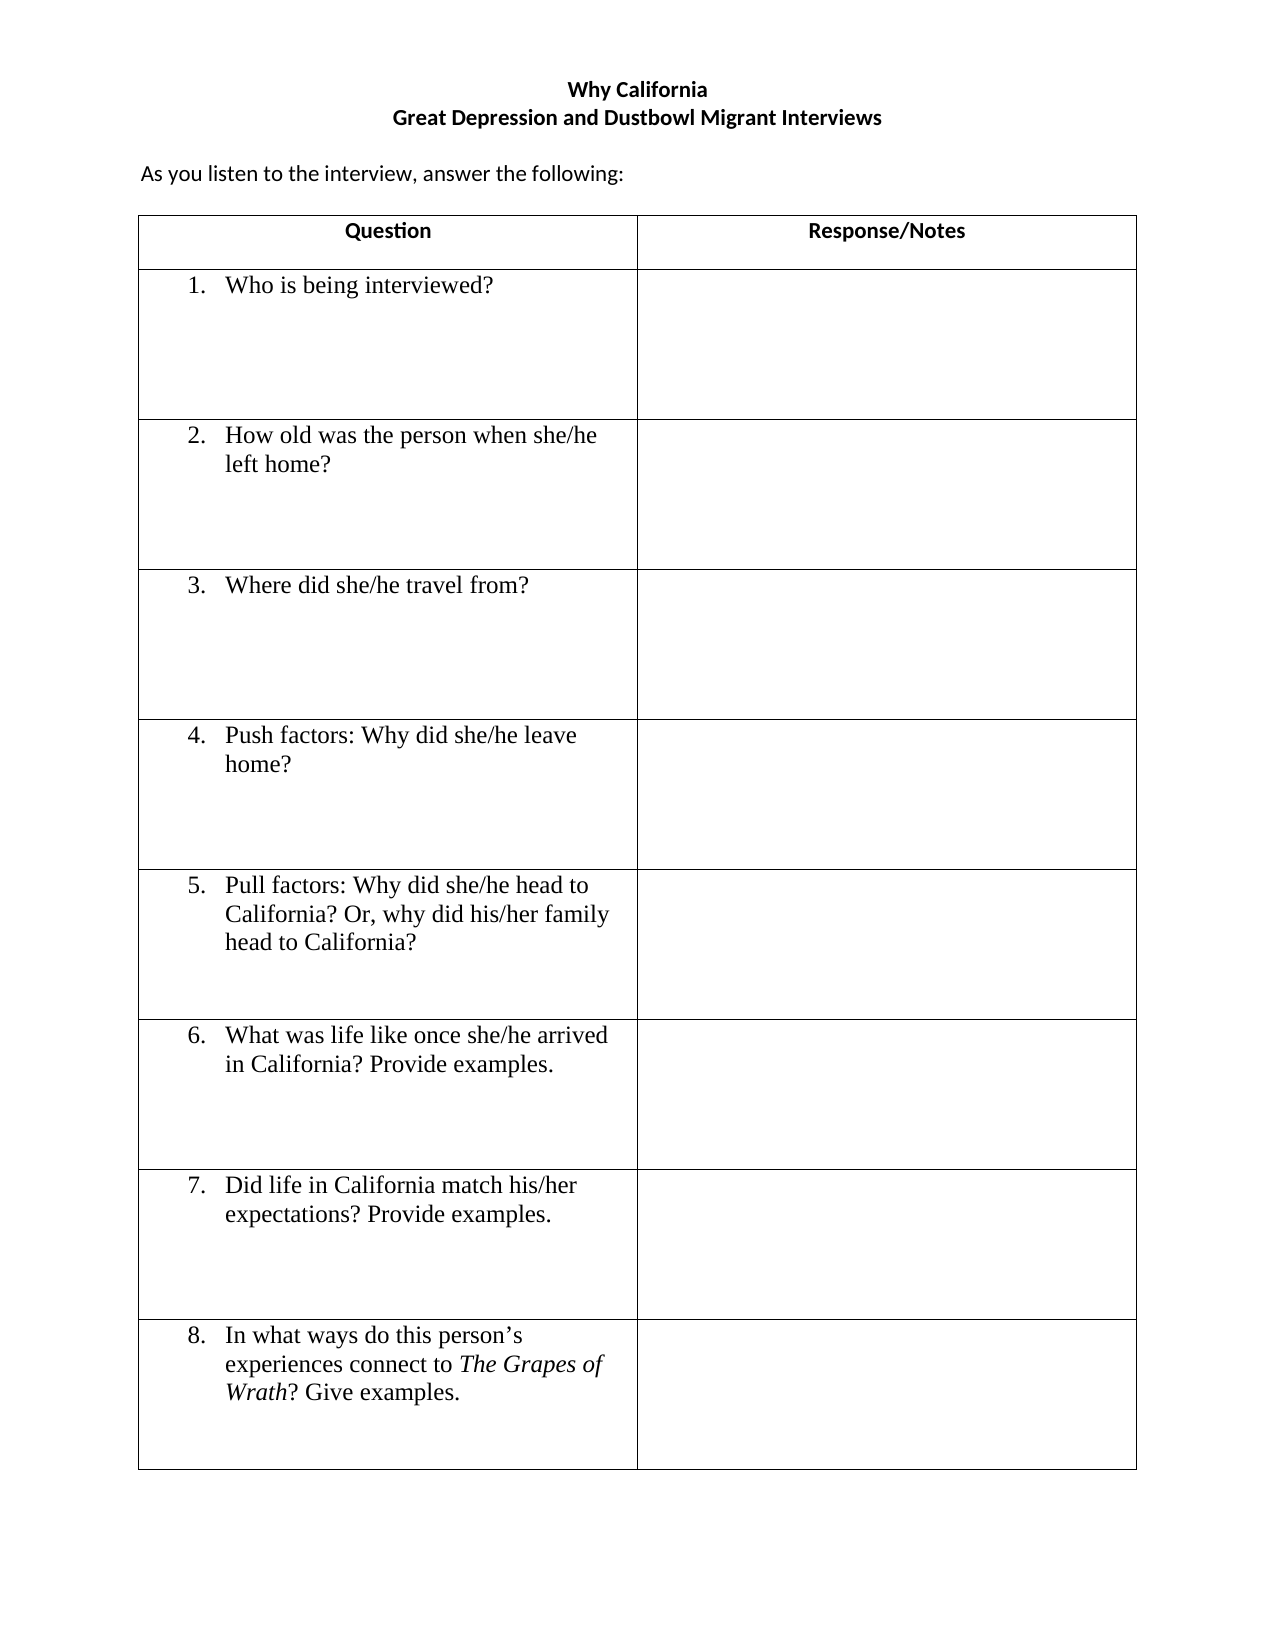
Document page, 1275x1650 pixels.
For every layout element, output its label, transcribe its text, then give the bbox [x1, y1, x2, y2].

table_cell Who is being interviewed? [139, 270, 637, 419]
table_cell [638, 570, 1136, 719]
text As you listen to the interview, answer the following: [141, 159, 1200, 187]
table_cell [638, 1170, 1136, 1319]
table_cell In what ways do this person’s experiences connect to The Grapes of Wrath? Give examples. [139, 1320, 637, 1469]
table_cell Where did she/he travel from? [139, 570, 637, 719]
table_cell [638, 720, 1136, 869]
table_cell Did life in California match his/her expectations? Provide examples. [139, 1170, 637, 1319]
table_cell [638, 420, 1136, 569]
table_cell How old was the person when she/he left home? [139, 420, 637, 569]
table_header Question [139, 216, 637, 269]
table_cell [638, 1320, 1136, 1469]
table_cell Push factors: Why did she/he leave home? [139, 720, 637, 869]
text Great Depression and Dustbowl Migrant Interviews [75, 103, 1200, 131]
table_cell What was life like once she/he arrived in California? Provide examples. [139, 1020, 637, 1169]
table_cell Pull factors: Why did she/he head to California? Or, why did his/her family head to California? [139, 870, 637, 1019]
table_cell [638, 1020, 1136, 1169]
table_header Response/Notes [638, 216, 1136, 269]
table_cell [638, 870, 1136, 1019]
table_cell [638, 270, 1136, 419]
text Why California [75, 75, 1200, 103]
